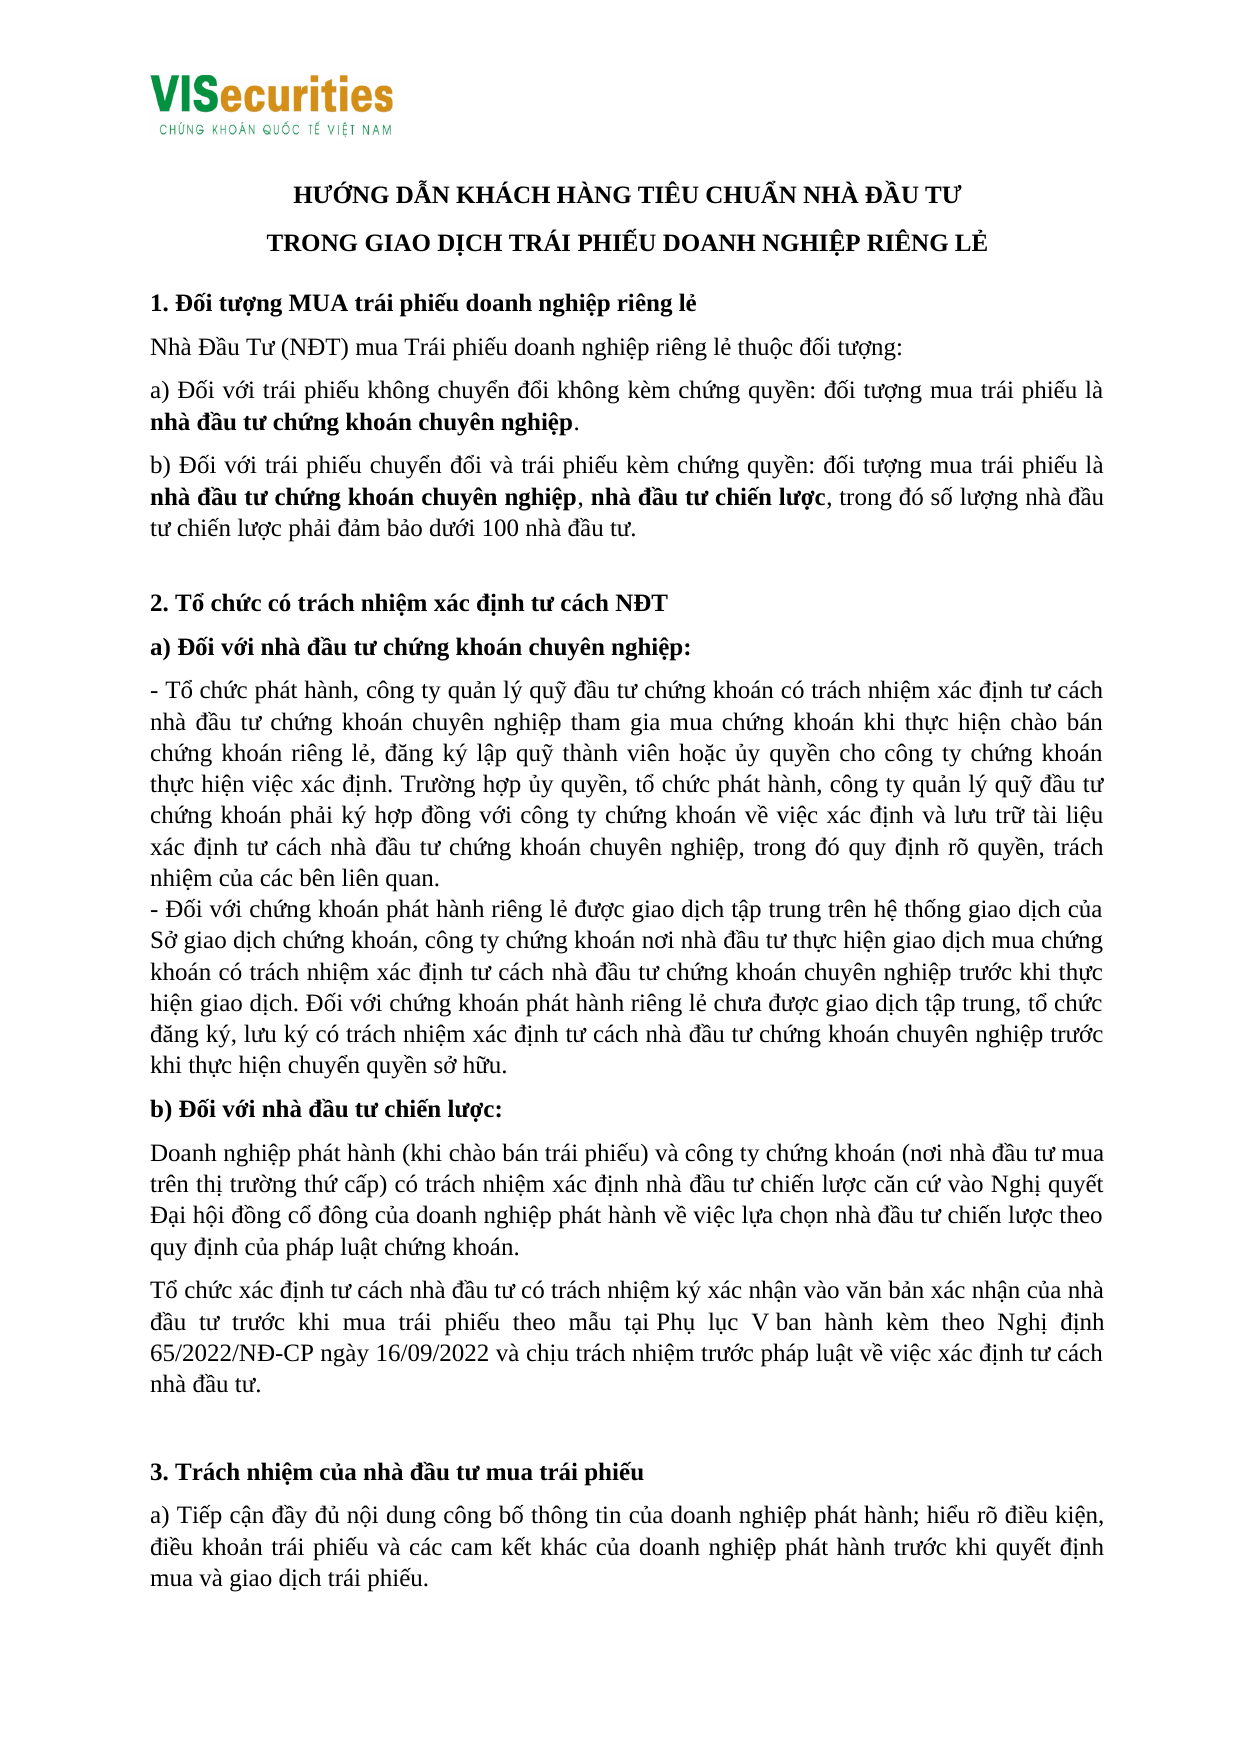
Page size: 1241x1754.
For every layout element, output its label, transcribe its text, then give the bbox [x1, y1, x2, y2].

text 3. Trách nhiệm của nhà đầu tư mua trái phiếu [150, 1454, 1105, 1486]
text Nhà Đầu Tư (NĐT) mua Trái phiếu doanh nghiệp riêng lẻ thuộc đối tượng: [150, 329, 1105, 361]
text a) Đối với nhà đầu tư chứng khoán chuyên nghiệp: [150, 629, 1105, 661]
text b) Đối với trái phiếu chuyển đổi và trái phiếu kèm chứng quyền: đối tượng mua trái phiếu là nhà đầu tư chứng khoán chuyên nghiệp, nhà đầu tư chiến lược, trong đó số lượng nhà đầu tư chiến lược phải đảm bảo dưới 100 nhà đầu tư. [150, 448, 1105, 542]
picture [150, 75, 393, 137]
text Doanh nghiệp phát hành (khi chào bán trái phiếu) và công ty chứng khoán (nơi nhà đầu tư mua trên thị trường thứ cấp) có trách nhiệm xác định nhà đầu tư chiến lược căn cứ vào Nghị quyết Đại hội đồng cổ đông của doanh nghiệp phát hành về việc lựa chọn nhà đầu tư chiến lược theo quy định của pháp luật chứng khoán. [150, 1136, 1105, 1261]
text HƯỚNG DẪN KHÁCH HÀNG TIÊU CHUẨN NHÀ ĐẦU TƯ [150, 177, 1105, 208]
text 1. Đối tượng MUA trái phiếu doanh nghiệp riêng lẻ [150, 286, 1105, 317]
text TRONG GIAO DỊCH TRÁI PHIẾU DOANH NGHIỆP RIÊNG LẺ [150, 225, 1105, 256]
text a) Đối với trái phiếu không chuyển đổi không kèm chứng quyền: đối tượng mua trái phiếu là nhà đầu tư chứng khoán chuyên nghiệp. [150, 373, 1105, 436]
text - Tổ chức phát hành, công ty quản lý quỹ đầu tư chứng khoán có trách nhiệm xác định tư cách nhà đầu tư chứng khoán chuyên nghiệp tham gia mua chứng khoán khi thực hiện chào bán chứng khoán riêng lẻ, đăng ký lập quỹ thành viên hoặc ủy quyền cho công ty chứng khoán thực hiện việc xác định. Trường hợp ủy quyền, tổ chức phát hành, công ty quản lý quỹ đầu tư chứng khoán phải ký hợp đồng với công ty chứng khoán về việc xác định và lưu trữ tài liệu xác định tư cách nhà đầu tư chứng khoán chuyên nghiệp, trong đó quy định rõ quyền, trách nhiệm của các bên liên quan. [150, 673, 1105, 892]
text a) Tiếp cận đầy đủ nội dung công bố thông tin của doanh nghiệp phát hành; hiểu rõ điều kiện, điều khoản trái phiếu và các cam kết khác của doanh nghiệp phát hành trước khi quyết định mua và giao dịch trái phiếu. [150, 1498, 1105, 1592]
text 2. Tổ chức có trách nhiệm xác định tư cách NĐT [150, 586, 1105, 617]
text Tổ chức xác định tư cách nhà đầu tư có trách nhiệm ký xác nhận vào văn bản xác nhận của nhà đầu tư trước khi mua trái phiếu theo mẫu tại Phụ lục V ban hành kèm theo Nghị định 65/2022/NĐ-CP ngày 16/09/2022 và chịu trách nhiệm trước pháp luật về việc xác định tư cách nhà đầu tư. [150, 1273, 1105, 1398]
text - Đối với chứng khoán phát hành riêng lẻ được giao dịch tập trung trên hệ thống giao dịch của Sở giao dịch chứng khoán, công ty chứng khoán nơi nhà đầu tư thực hiện giao dịch mua chứng khoán có trách nhiệm xác định tư cách nhà đầu tư chứng khoán chuyên nghiệp trước khi thực hiện giao dịch. Đối với chứng khoán phát hành riêng lẻ chưa được giao dịch tập trung, tổ chức đăng ký, lưu ký có trách nhiệm xác định tư cách nhà đầu tư chứng khoán chuyên nghiệp trước khi thực hiện chuyển quyền sở hữu. [150, 892, 1105, 1079]
text b) Đối với nhà đầu tư chiến lược: [150, 1092, 1105, 1123]
